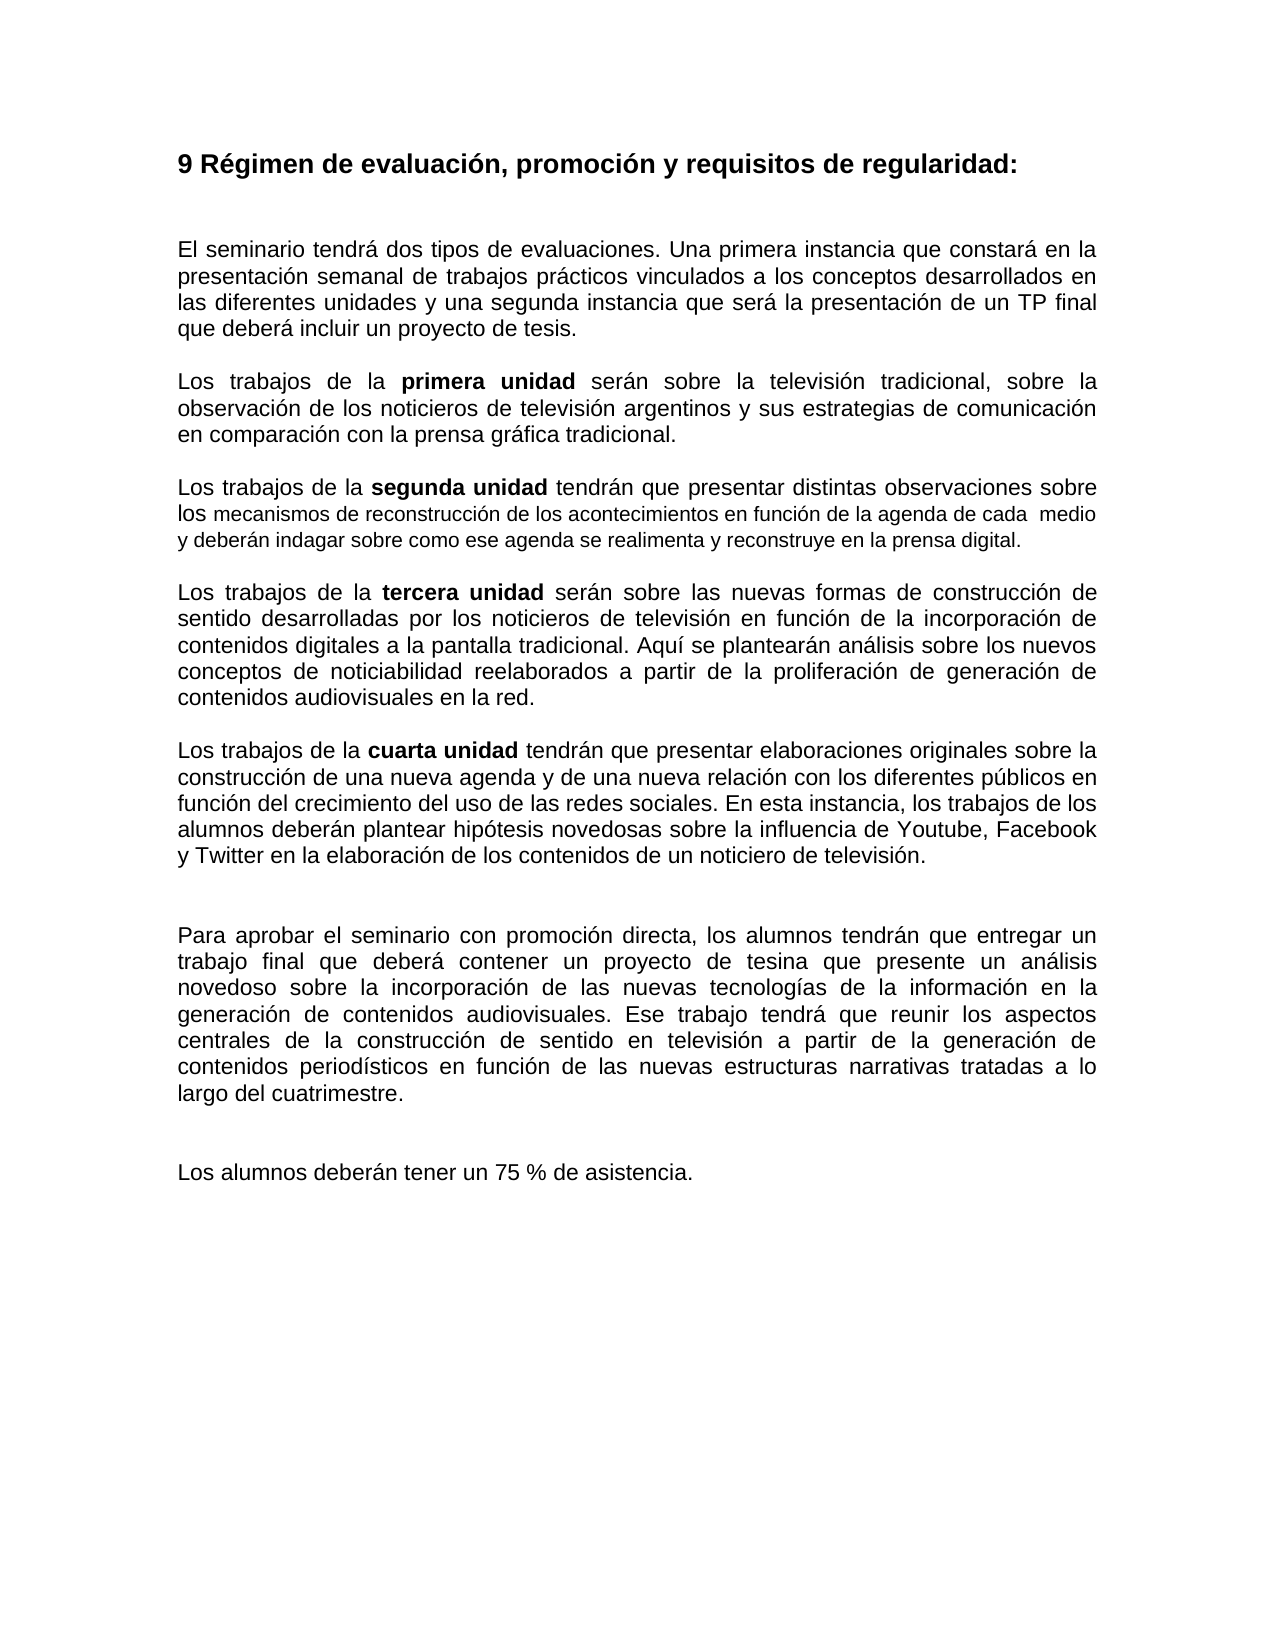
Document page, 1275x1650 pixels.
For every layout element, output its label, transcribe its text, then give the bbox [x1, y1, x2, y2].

text Los trabajos de la segunda unidad tendrán que presentar distintas observaciones sobre los mecanismos de reconstrucción de los acontecimientos en función de la agenda de cada medio y deberán indagar sobre como ese agenda se realimenta y reconstruye en la prensa digital. [177, 473, 1098, 553]
text Los trabajos de la primera unidad serán sobre la televisión tradicional, sobre la observación de los noticieros de televisión argentinos y sus estrategias de comunicación en comparación con la prensa gráfica tradicional. [177, 368, 1098, 447]
text Los alumnos deberán tener un 75 % de asistencia. [177, 1159, 1098, 1185]
text 9 Régimen de evaluación, promoción y requisitos de regularidad: [177, 148, 1098, 179]
text El seminario tendrá dos tipos de evaluaciones. Una primera instancia que constará en la presentación semanal de trabajos prácticos vinculados a los conceptos desarrollados en las diferentes unidades y una segunda instancia que será la presentación de un TP final que deberá incluir un proyecto de tesis. [177, 236, 1098, 342]
text Para aprobar el seminario con promoción directa, los alumnos tendrán que entregar un trabajo final que deberá contener un proyecto de tesina que presente un análisis novedoso sobre la incorporación de las nuevas tecnologías de la información en la generación de contenidos audiovisuales. Ese trabajo tendrá que reunir los aspectos centrales de la construcción de sentido en televisión a partir de la generación de contenidos periodísticos en función de las nuevas estructuras narrativas tratadas a lo largo del cuatrimestre. [177, 922, 1098, 1106]
text Los trabajos de la tercera unidad serán sobre las nuevas formas de construcción de sentido desarrolladas por los noticieros de televisión en función de la incorporación de contenidos digitales a la pantalla tradicional. Aquí se plantearán análisis sobre los nuevos conceptos de noticiabilidad reelaborados a partir de la proliferación de generación de contenidos audiovisuales en la red. [177, 579, 1098, 711]
text Los trabajos de la cuarta unidad tendrán que presentar elaboraciones originales sobre la construcción de una nueva agenda y de una nueva relación con los diferentes públicos en función del crecimiento del uso de las redes sociales. En esta instancia, los trabajos de los alumnos deberán plantear hipótesis novedosas sobre la influencia de Youtube, Facebook y Twitter en la elaboración de los contenidos de un noticiero de televisión. [177, 737, 1098, 869]
